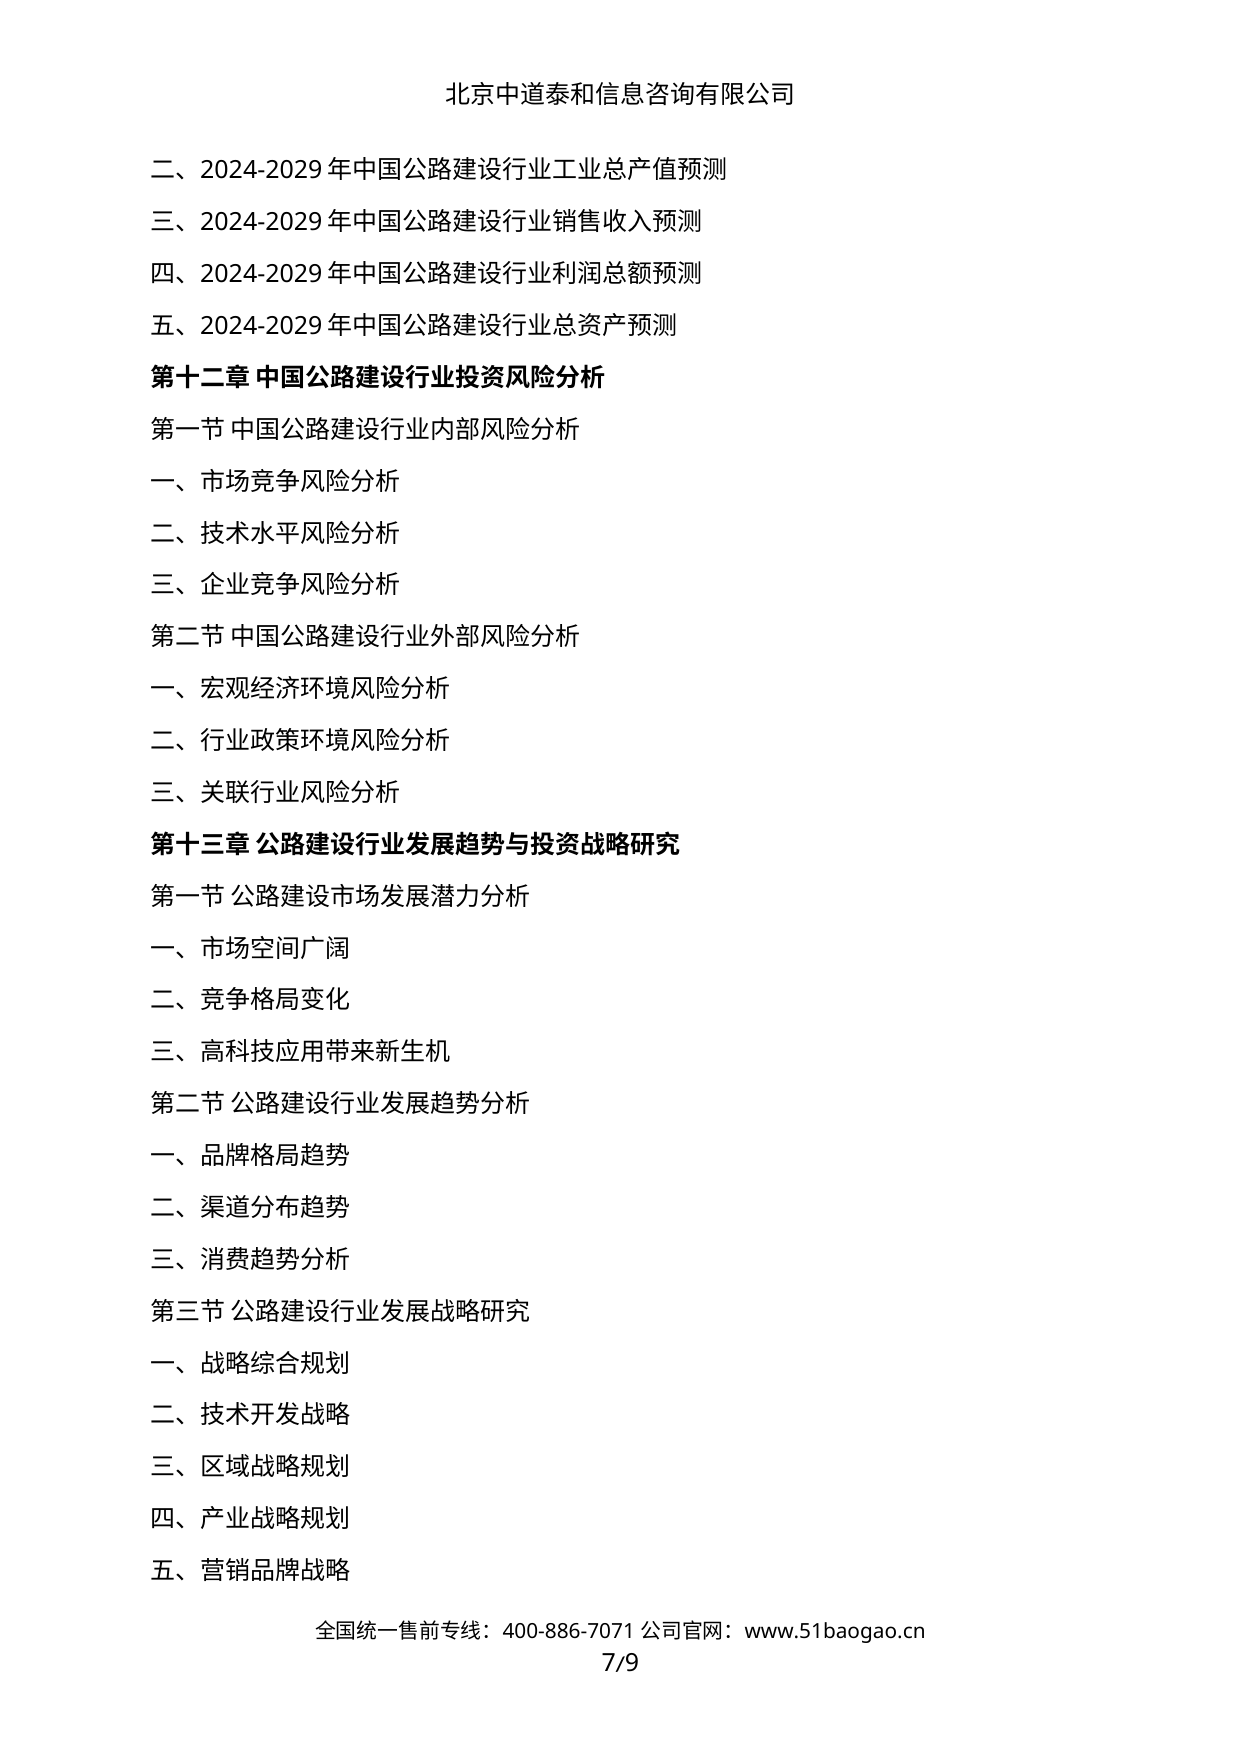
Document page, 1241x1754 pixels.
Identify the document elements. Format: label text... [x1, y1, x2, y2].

text 三、高科技应用带来新生机 [150, 1032, 1090, 1068]
text 三、区域战略规划 [150, 1447, 1090, 1483]
text 第十三章 公路建设行业发展趋势与投资战略研究 [150, 824, 1090, 861]
text 二、渠道分布趋势 [150, 1187, 1090, 1224]
text 五、2024-2029年中国公路建设行业总资产预测 [150, 306, 1090, 342]
text 三、消费趋势分析 [150, 1239, 1090, 1276]
text 一、宏观经济环境风险分析 [150, 669, 1090, 705]
text 四、2024-2029年中国公路建设行业利润总额预测 [150, 254, 1090, 290]
text 二、2024-2029年中国公路建设行业工业总产值预测 [150, 150, 1090, 186]
text 一、品牌格局趋势 [150, 1136, 1090, 1172]
text 五、营销品牌战略 [150, 1551, 1090, 1587]
text 二、技术开发战略 [150, 1395, 1090, 1431]
text 第二节 公路建设行业发展趋势分析 [150, 1084, 1090, 1120]
text 四、产业战略规划 [150, 1499, 1090, 1535]
text 一、战略综合规划 [150, 1343, 1090, 1379]
text 第十二章 中国公路建设行业投资风险分析 [150, 357, 1090, 394]
text 三、2024-2029年中国公路建设行业销售收入预测 [150, 202, 1090, 238]
text 一、市场竞争风险分析 [150, 461, 1090, 497]
text 二、竞争格局变化 [150, 980, 1090, 1016]
text 第一节 中国公路建设行业内部风险分析 [150, 409, 1090, 446]
text 三、企业竞争风险分析 [150, 565, 1090, 601]
text 第一节 公路建设市场发展潜力分析 [150, 876, 1090, 912]
text 三、关联行业风险分析 [150, 772, 1090, 809]
text 第三节 公路建设行业发展战略研究 [150, 1291, 1090, 1327]
text 二、行业政策环境风险分析 [150, 721, 1090, 757]
text 第二节 中国公路建设行业外部风险分析 [150, 617, 1090, 653]
text 二、技术水平风险分析 [150, 513, 1090, 549]
text 一、市场空间广阔 [150, 928, 1090, 964]
